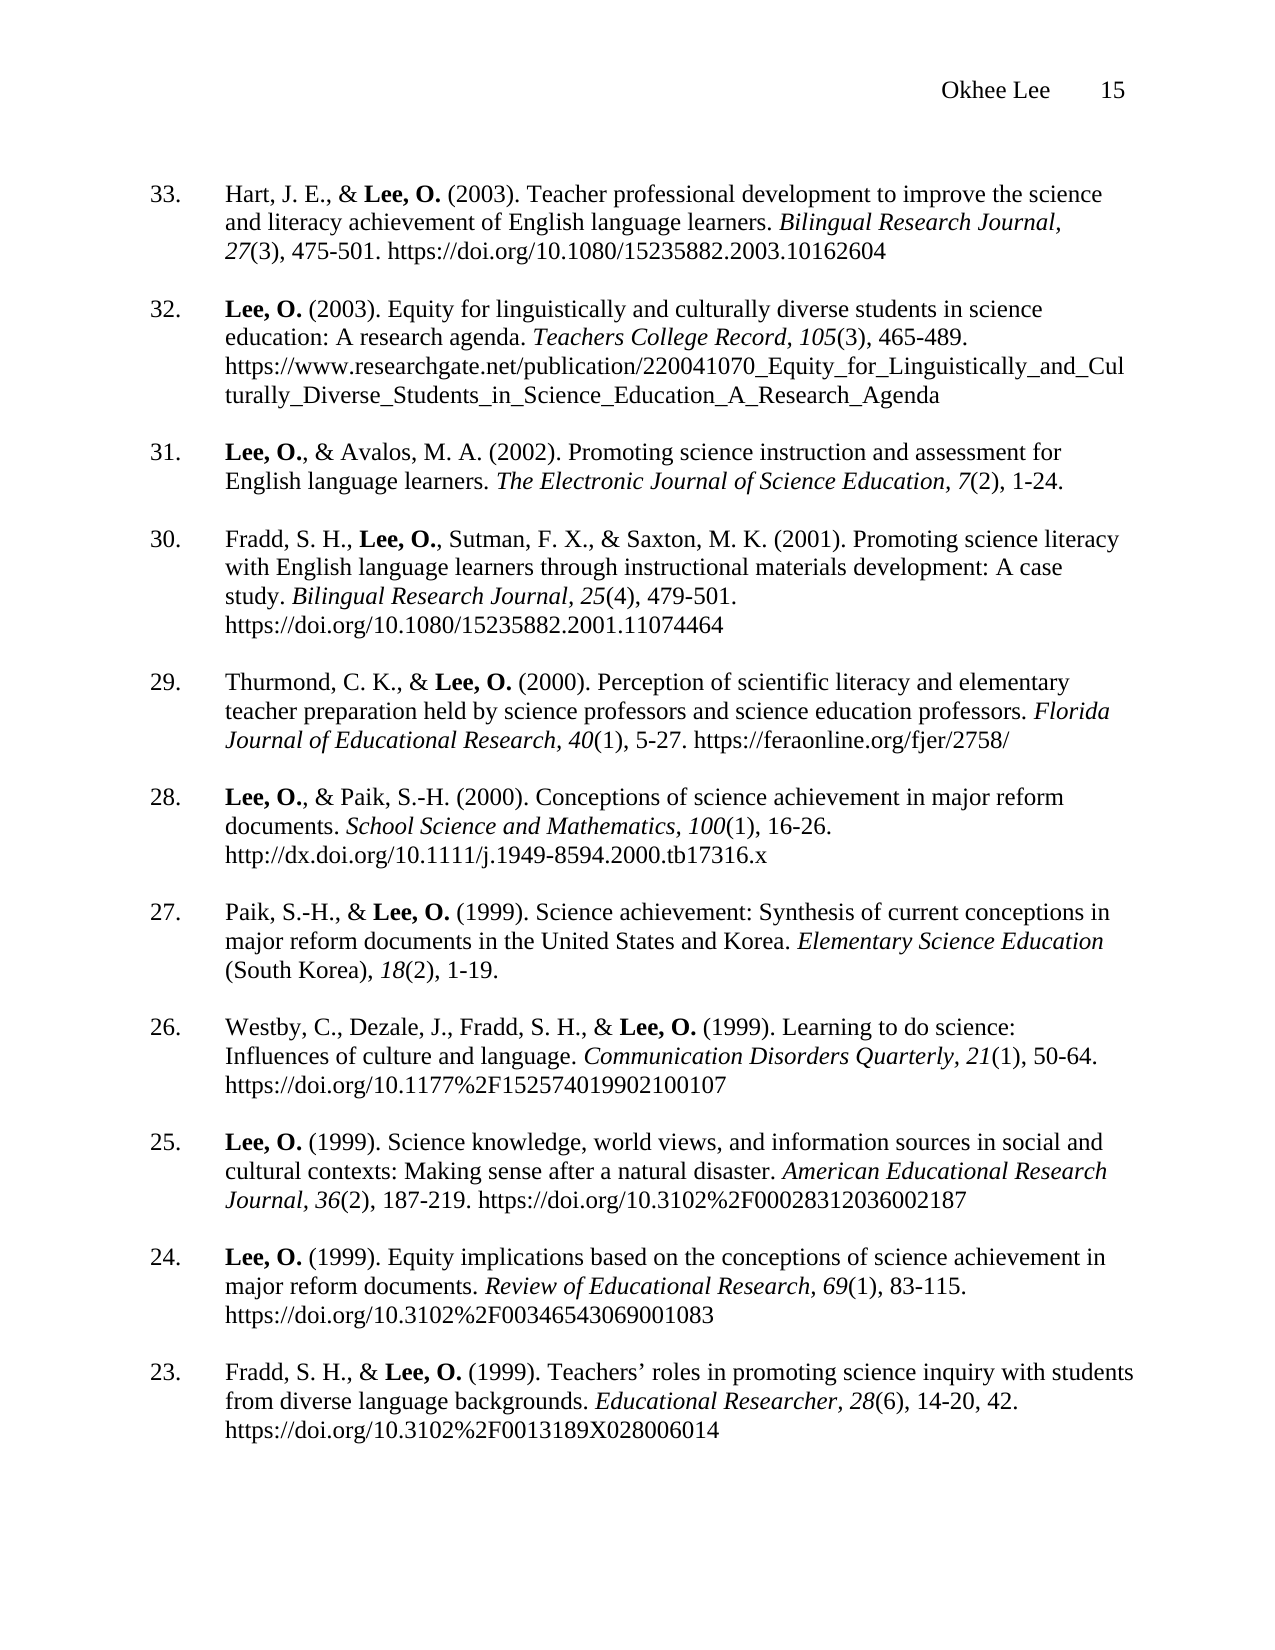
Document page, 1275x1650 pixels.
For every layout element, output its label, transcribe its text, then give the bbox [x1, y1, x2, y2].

text 25. Lee, O. (1999). Science knowledge, world views, and information sources in social and cultural contexts: Making sense after a natural disaster. American Educational Research Journal, 36(2), 187-219. https://doi.org/10.3102%2F00028312036002187 [150, 1127, 1125, 1214]
text 29. Thurmond, C. K., & Lee, O. (2000). Perception of scientific literacy and elementary teacher preparation held by science professors and science education professors. Florida Journal of Educational Research, 40(1), 5-27. https://feraonline.org/fjer/2758/ [150, 667, 1125, 754]
text 24. Lee, O. (1999). Equity implications based on the conceptions of science achievement in major reform documents. Review of Educational Research, 69(1), 83-115. https://doi.org/10.3102%2F00346543069001083 [150, 1242, 1144, 1329]
text 26. Westby, C., Dezale, J., Fradd, S. H., & Lee, O. (1999). Learning to do science: Influences of culture and language. Communication Disorders Quarterly, 21(1), 50-64. https://doi.org/10.1177%2F152574019902100107 [150, 1012, 1125, 1099]
text 28. Lee, O., & Paik, S.-H. (2000). Conceptions of science achievement in major reform documents. School Science and Mathematics, 100(1), 16-26. http://dx.doi.org/10.1111/j.1949-8594.2000.tb17316.x [150, 782, 1125, 869]
text 30. Fradd, S. H., Lee, O., Sutman, F. X., & Saxton, M. K. (2001). Promoting science literacy with English language learners through instructional materials development: A case study. Bilingual Research Journal, 25(4), 479-501. https://doi.org/10.1080/15235882.2001.11074464 [150, 524, 1125, 639]
text 27. Paik, S.-H., & Lee, O. (1999). Science achievement: Synthesis of current conceptions in major reform documents in the United States and Korea. Elementary Science Education (South Korea), 18(2), 1-19. [150, 897, 1125, 984]
text 23. Fradd, S. H., & Lee, O. (1999). Teachers’ roles in promoting science inquiry with students from diverse language backgrounds. Educational Researcher, 28(6), 14-20, 42. https://doi.org/10.3102%2F0013189X028006014 [150, 1357, 1144, 1444]
text 31. Lee, O., & Avalos, M. A. (2002). Promoting science instruction and assessment for English language learners. The Electronic Journal of Science Education, 7(2), 1-24. [150, 437, 1125, 495]
text 32. Lee, O. (2003). Equity for linguistically and culturally diverse students in science education: A research agenda. Teachers College Record, 105(3), 465-489. https://www.researchgate.net/publication/220041070_Equity_for_Linguistically_and_Culturally_Diverse_Students_in_Science_Education_A_Research_Agenda [150, 294, 1125, 409]
text 33. Hart, J. E., & Lee, O. (2003). Teacher professional development to improve the science and literacy achievement of English language learners. Bilingual Research Journal, 27(3), 475-501. https://doi.org/10.1080/15235882.2003.10162604 [150, 179, 1125, 265]
